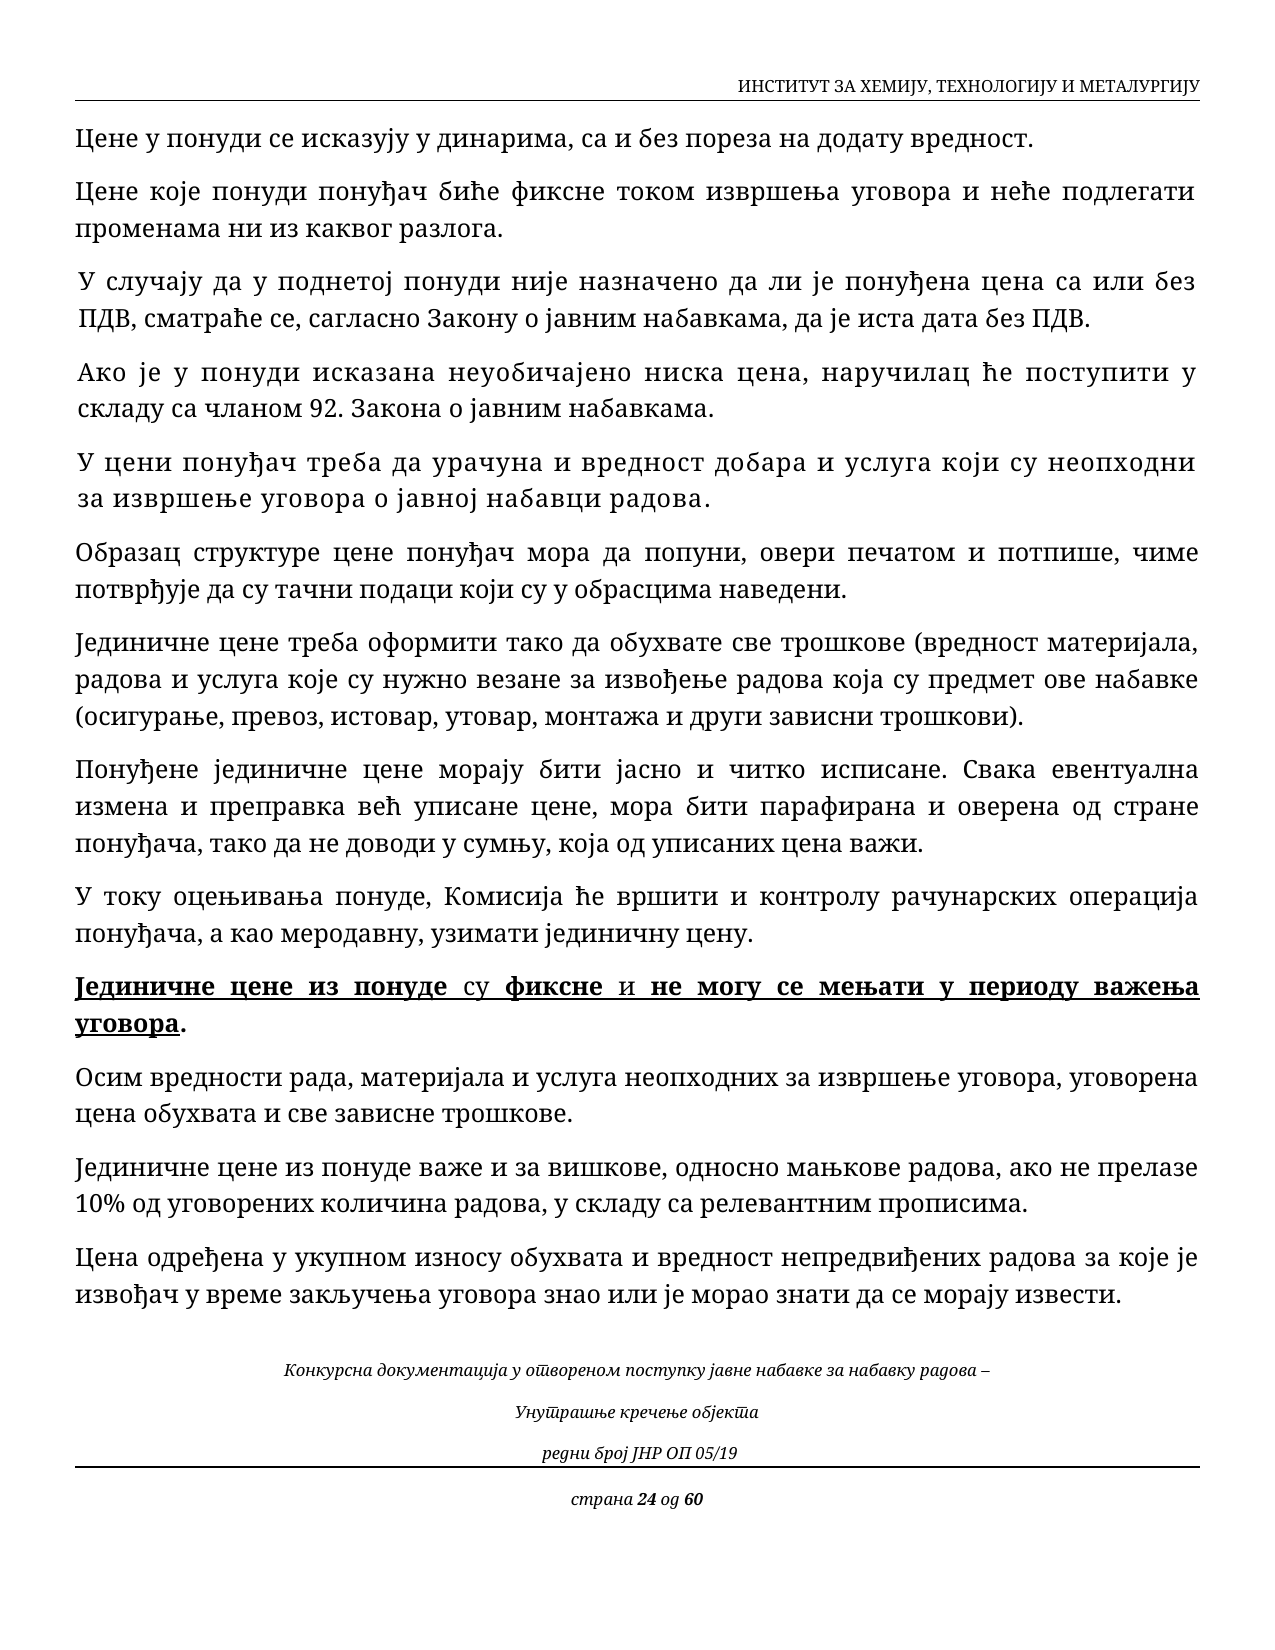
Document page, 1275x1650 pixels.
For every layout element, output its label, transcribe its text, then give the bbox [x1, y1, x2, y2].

text Цене у понуди се исказују у динарима, са и без пореза на додату вредност. [75, 120, 1200, 154]
text У току оцењивања понуде, Комисија ће вршити и контролу рачунарских операција понуђача, а као меродавну, узимати јединичну цену. [75, 879, 1200, 949]
text Јединичне цене из понуде су фиксне и не могу се мењати у периоду важења уговора. [75, 969, 1200, 998]
text Јединичне цене из понуде важе и за вишкове, односно мањкове радова, ако не прелазе 10% од уговорених количина радова, у складу са релевантним прописима. [75, 1149, 1200, 1220]
text Ако је у понуди исказана неуобичајено ниска цена, наручилац ће поступити у складу са чланом 92. Закона о јавним набавкама. [77, 354, 1198, 425]
text Цена одређена у укупном износу обухвата и вредност непредвиђених радова за које је извођач у време закључења уговора знао или је морао знати да се морају извести. [75, 1239, 1200, 1310]
text Понуђене јединичне цене морају бити јасно и читко исписане. Свака евентуална измена и преправка већ уписане цене, мора бити парафирана и оверена од стране понуђача, тако да не доводи у сумњу, која од уписаних цена важи. [75, 752, 1200, 859]
text Јединичне цене из понуде су фиксне и не могу се мењати у периоду важења уговора. [75, 1000, 1200, 1040]
text У цени понуђач треба да урачуна и вредност добара и услуга који су неопходни за извршење уговора о јавној набавци радова. [77, 444, 1198, 515]
text У случају да у поднетој понуди није назначено да ли је понуђена цена са или без ПДВ, сматраће се, сагласно Закону о јавним набавкама, да је иста дата без ПДВ. [78, 264, 1197, 335]
text Јединичне цене треба оформити тако да обухвате све трошкове (вредност материјала, радова и услуга које су нужно везане за извођење радова која су предмет ове набавке (осигурање, превоз, истовар, утовар, монтажа и други зависни трошкови). [75, 625, 1200, 732]
text Образац структуре цене понуђач мора да попуни, овери печатом и потпише, чиме потврђује да су тачни подаци који су у обрасцима наведени. [75, 534, 1200, 605]
text Осим вредности рада, материјала и услуга неопходних за извршење уговора, уговорена цена обухвата и све зависне трошкове. [75, 1059, 1200, 1130]
text Цене које понуди понуђач биће фиксне током извршења уговора и неће подлегати променама ни из каквог разлога. [75, 174, 1197, 244]
